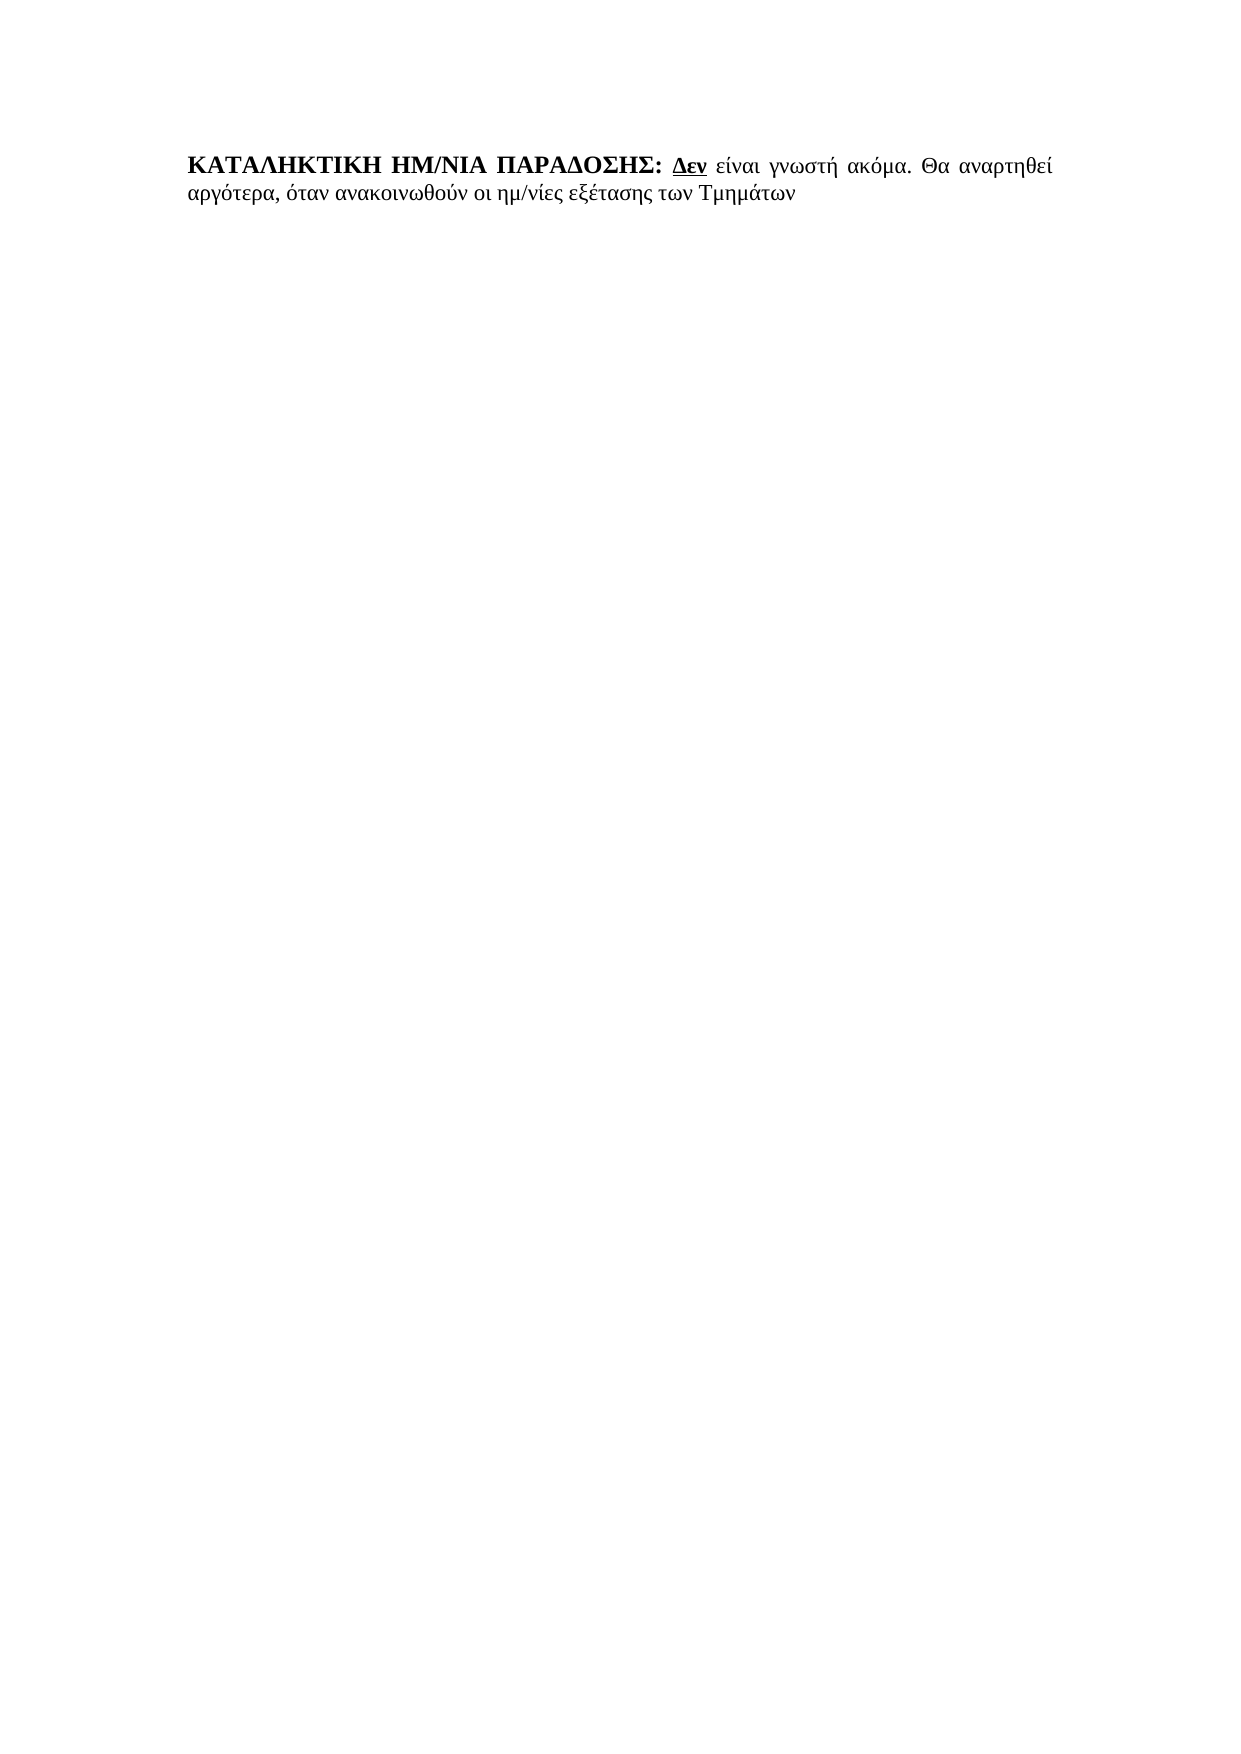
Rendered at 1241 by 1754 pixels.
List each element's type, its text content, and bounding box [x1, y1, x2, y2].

text ΚΑΤΑΛΗΚΤΙΚΗ ΗΜ/ΝΙΑ ΠΑΡΑΔΟΣΗΣ: Δεν είναι γνωστή ακόμα. Θα αναρτηθεί αργότερα, όταν ανακοινωθούν οι ημ/νίες εξέτασης των Τμημάτων [187, 150, 1053, 205]
